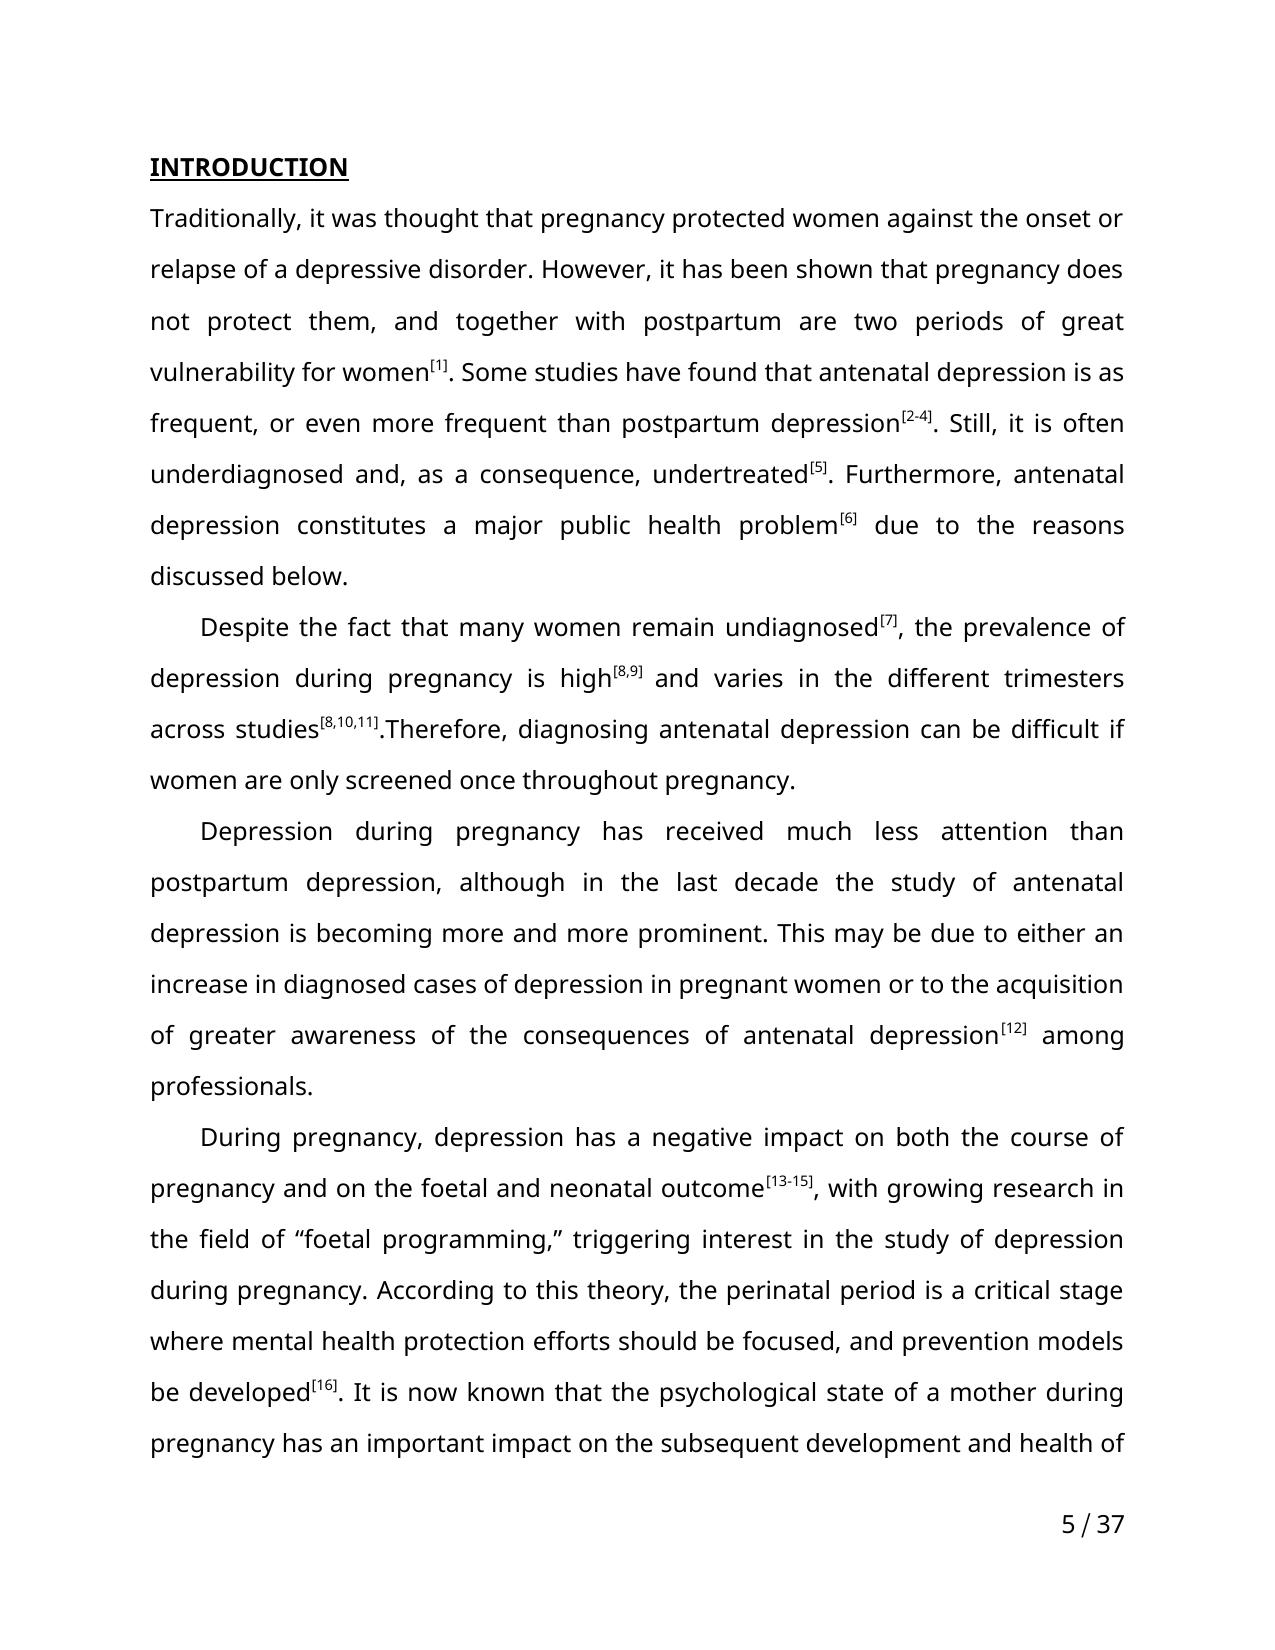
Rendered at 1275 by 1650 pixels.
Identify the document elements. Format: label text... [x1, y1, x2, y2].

text Despite the fact that many women remain undiagnosed[7], the prevalence of depression during pregnancy is high[8,9] and varies in the different trimesters across studies[8,10,11].Therefore, diagnosing antenatal depression can be difficult if women are only screened once throughout pregnancy. [150, 609, 1125, 797]
text Traditionally, it was thought that pregnancy protected women against the onset or relapse of a depressive disorder. However, it has been shown that pregnancy does not protect them, and together with postpartum are two periods of great vulnerability for women[1]. Some studies have found that antenatal depression is as frequent, or even more frequent than postpartum depression[2-4]. Still, it is often underdiagnosed and, as a consequence, undertreated[5]. Furthermore, antenatal depression constitutes a major public health problem[6] due to the reasons discussed below. [150, 201, 1125, 592]
text Depression during pregnancy has received much less attention than postpartum depression, although in the last decade the study of antenatal depression is becoming more and more prominent. This may be due to either an increase in diagnosed cases of depression in pregnant women or to the acquisition of greater awareness of the consequences of antenatal depression[12] among professionals. [150, 813, 1125, 1103]
text INTRODUCTION [150, 150, 1125, 184]
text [150, 1120, 1125, 1460]
